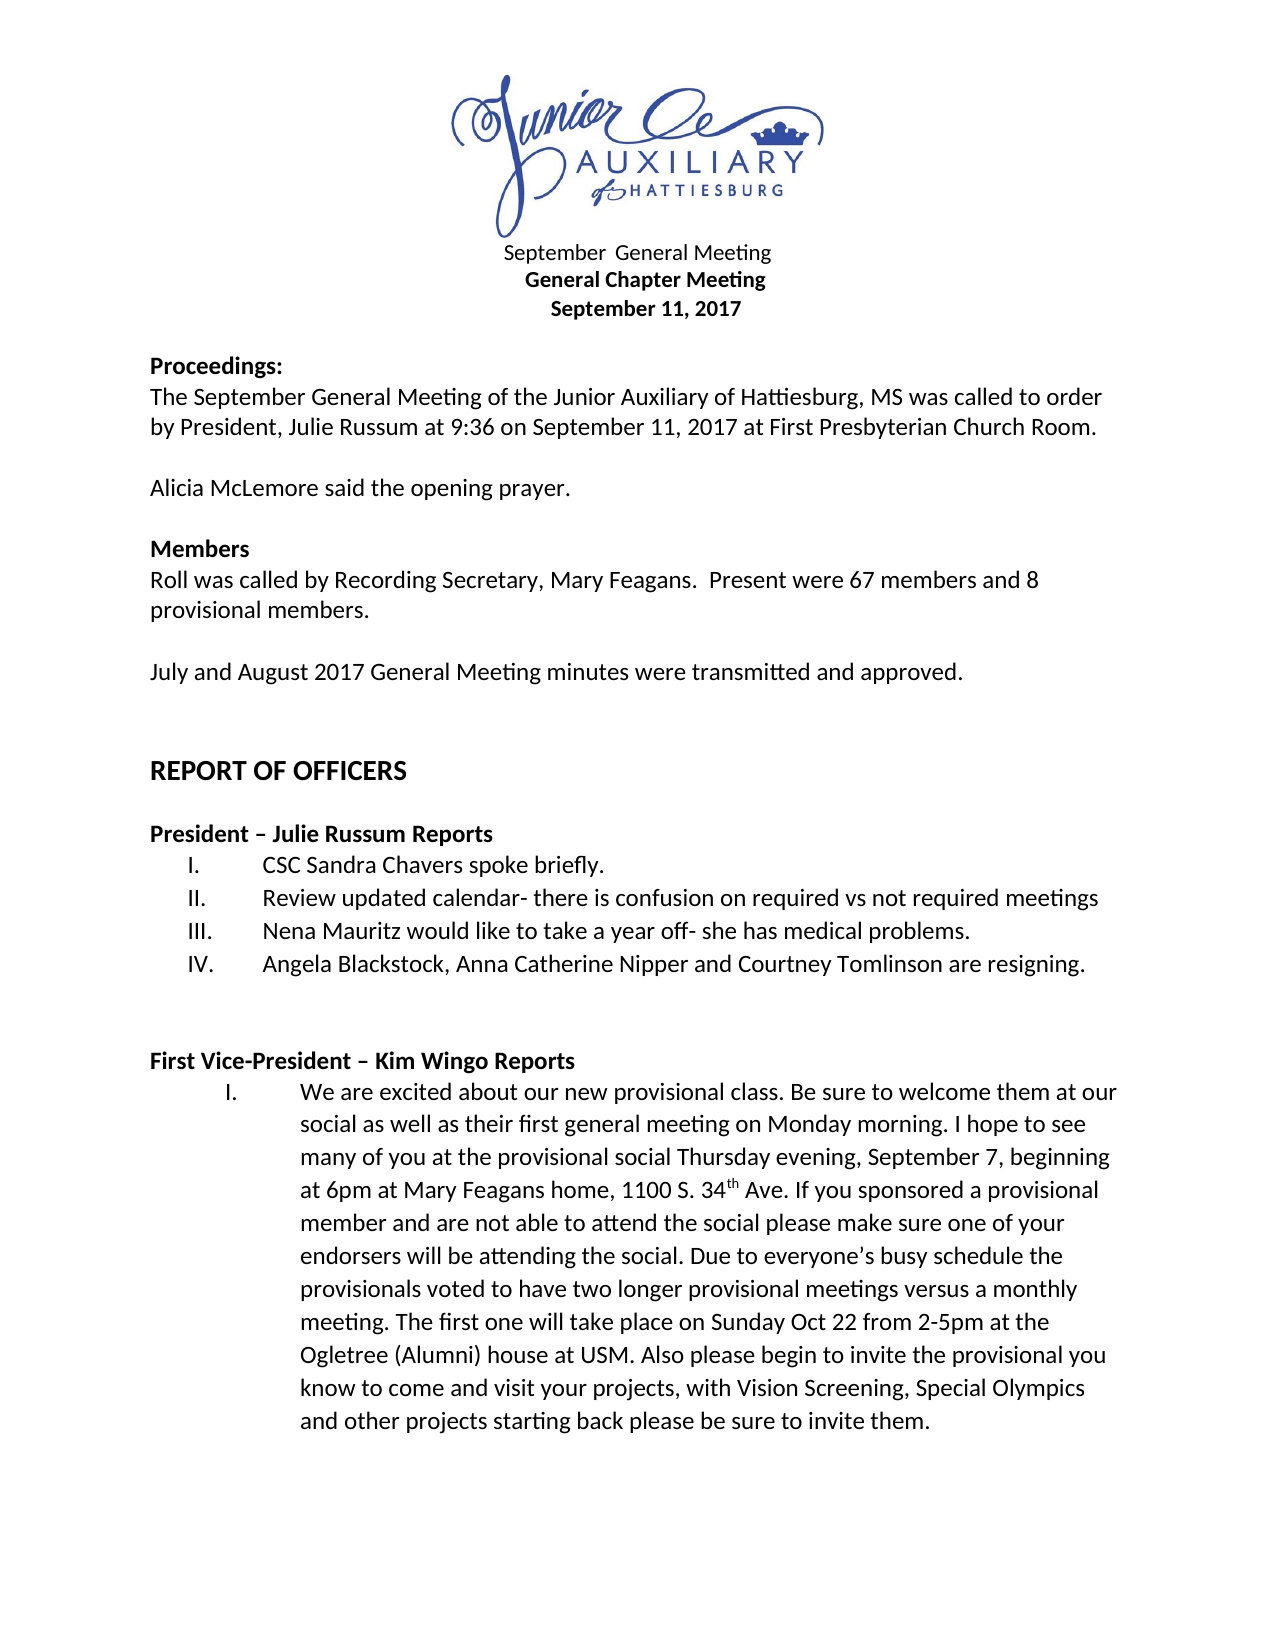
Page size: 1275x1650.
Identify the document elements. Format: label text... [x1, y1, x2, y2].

list Review updated calendar- there is confusion on required vs not required meetings [187, 882, 1125, 912]
list Angela Blackstock, Anna Catherine Nipper and Courtney Tomlinson are resigning. [187, 948, 1125, 978]
text Proceedings: [150, 350, 1125, 381]
text The September General Meeting of the Junior Auxiliary of Hattiesburg, MS was called to order by President, Julie Russum at 9:36 on September 11, 2017 at First Presbyterian Church Room. [150, 381, 1125, 442]
list We are excited about our new provisional class. Be sure to welcome them at our social as well as their first general meeting on Monday morning. I hope to see many of you at the provisional social Thursday evening, September 7, beginning at 6pm at Mary Feagans home, 1100 S. 34th Ave. If you sponsored a provisional member and are not able to attend the social please make sure one of your endorsers will be attending the social. Due to everyone’s busy schedule the provisionals voted to have two longer provisional meetings versus a monthly meeting. The first one will take place on Sunday Oct 22 from 2-5pm at the Ogletree (Alumni) house at USM. Also please begin to invite the provisional you know to come and visit your projects, with Vision Screening, Special Olympics and other projects starting back please be sure to invite them. [225, 1076, 1125, 1435]
text Alicia McLemore said the opening prayer. [150, 472, 1125, 503]
text Members [150, 533, 1125, 564]
list Nena Mauritz would like to take a year off- she has medical problems. [187, 915, 1125, 945]
text President – Julie Russum Reports [150, 818, 1125, 849]
text First Vice-President – Kim Wingo Reports [150, 1045, 1125, 1076]
text REPORT OF OFFICERS [150, 752, 1125, 788]
picture [451, 75, 824, 238]
text Roll was called by Recording Secretary, Mary Feagans. Present were 67 members and 8 provisional members. [150, 564, 1125, 625]
list CSC Sandra Chavers spoke briefly. [187, 849, 1125, 879]
text July and August 2017 General Meeting minutes were transmitted and approved. [150, 656, 1125, 686]
